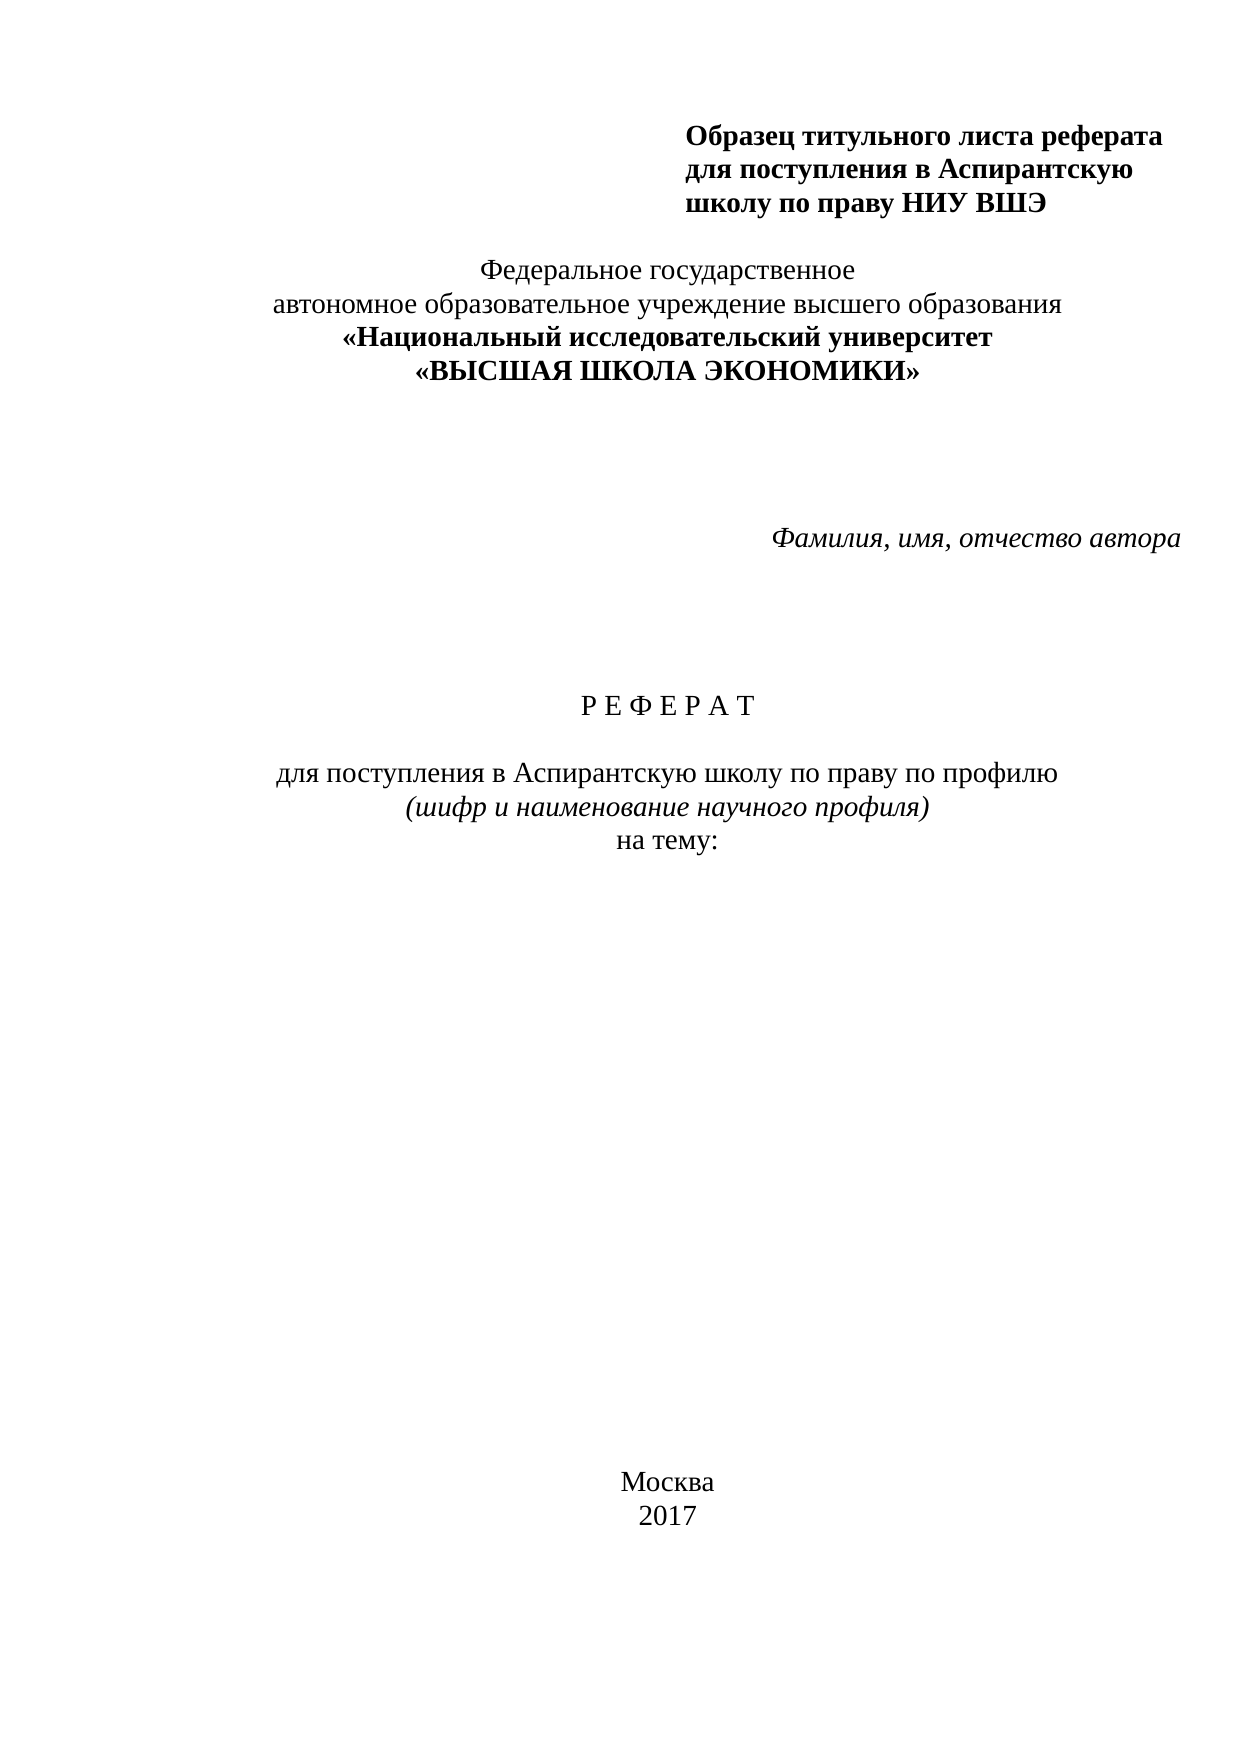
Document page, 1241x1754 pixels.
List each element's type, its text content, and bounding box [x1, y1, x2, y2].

text Р Е Ф Е Р А Т [153, 688, 1181, 722]
text Фамилия, имя, отчество автора [153, 521, 1181, 554]
text на тему: [153, 822, 1181, 856]
text для поступления в Аспирантскую школу по праву по профилю [153, 755, 1181, 789]
text Образец титульного листа реферата для поступления в Аспирантскую школу по праву НИУ ВШЭ [685, 118, 1181, 219]
text «ВЫСШАЯ ШКОЛА ЭКОНОМИКИ» [153, 353, 1181, 386]
text (шифр и наименование научного профиля) [153, 789, 1181, 822]
text «Национальный исследовательский университет [153, 319, 1181, 353]
text Москва [153, 1464, 1181, 1498]
text 2017 [153, 1498, 1181, 1532]
text автономное образовательное учреждение высшего образования [153, 286, 1181, 319]
text Федеральное государственное [153, 252, 1181, 286]
